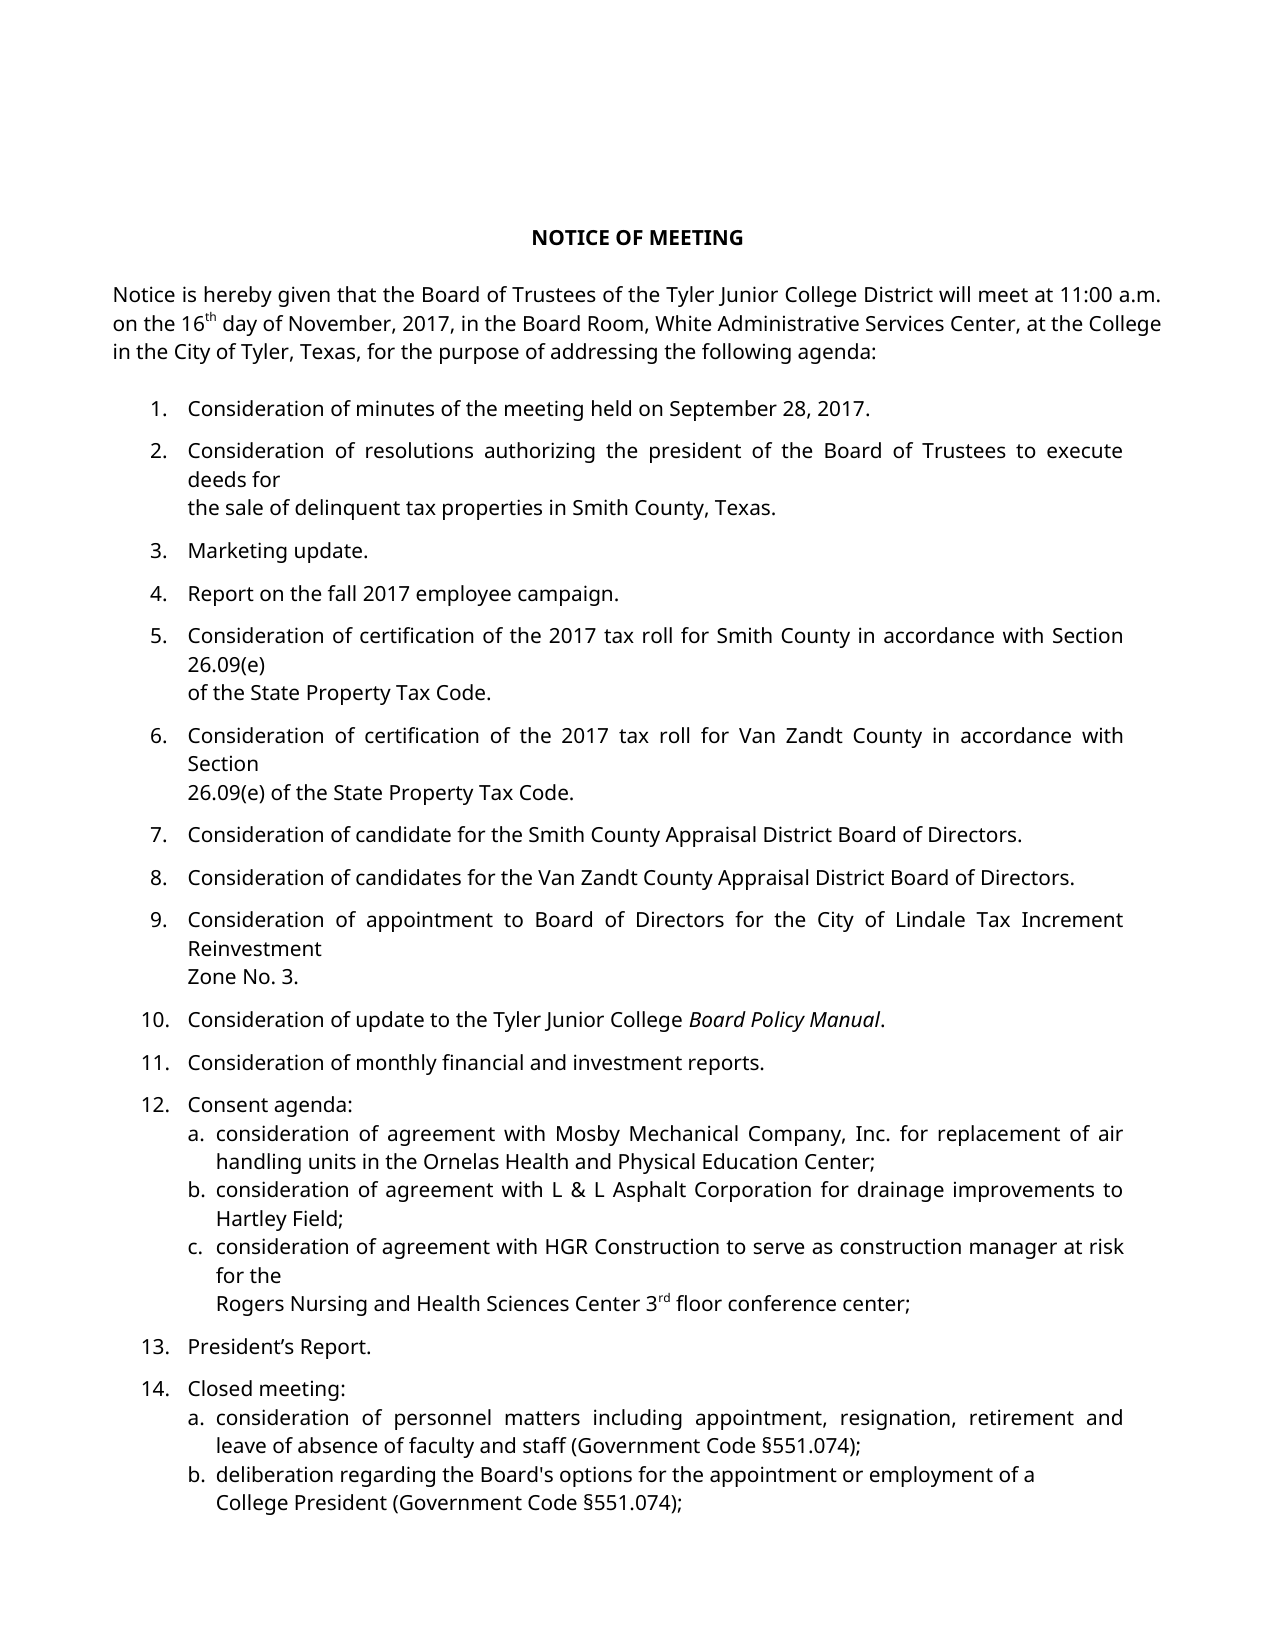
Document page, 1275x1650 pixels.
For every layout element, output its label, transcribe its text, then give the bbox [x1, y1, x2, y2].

list Marketing update. [150, 536, 1125, 564]
list consideration of personnel matters including appointment, resignation, retirement and leave of absence of faculty and staff (Government Code §551.074); [187, 1403, 1125, 1460]
list Consideration of candidate for the Smith County Appraisal District Board of Directors. [150, 820, 1125, 849]
list of the State Property Tax Code. [187, 678, 1125, 707]
list Rogers Nursing and Health Sciences Center 3rd floor conference center; [216, 1289, 1125, 1318]
list Consideration of update to the Tyler Junior College Board Policy Manual. [141, 1005, 1125, 1033]
list Consideration of monthly financial and investment reports. [141, 1048, 1125, 1076]
list Closed meeting: [141, 1374, 1125, 1403]
list College President (Government Code §551.074); [216, 1488, 1125, 1517]
list President’s Report. [141, 1332, 1125, 1360]
list consideration of agreement with HGR Construction to serve as construction manager at risk for the [187, 1232, 1125, 1289]
list consideration of agreement with L & L Asphalt Corporation for drainage improvements to Hartley Field; [187, 1176, 1125, 1232]
list 26.09(e) of the State Property Tax Code. [187, 778, 1125, 806]
list Zone No. 3. [187, 962, 1125, 991]
list Consideration of certification of the 2017 tax roll for Van Zandt County in accordance with Section [150, 721, 1125, 778]
list Consideration of minutes of the meeting held on September 28, 2017. [150, 394, 1125, 422]
list Consideration of appointment to Board of Directors for the City of Lindale Tax Increment Reinvestment [150, 906, 1125, 962]
list Consideration of certification of the 2017 tax roll for Smith County in accordance with Section 26.09(e) [150, 621, 1125, 678]
list the sale of delinquent tax properties in Smith County, Texas. [187, 493, 1125, 522]
list Consent agenda: [141, 1090, 1125, 1119]
list deliberation regarding the Board's options for the appointment or employment of a [187, 1460, 1125, 1488]
text NOTICE OF MEETING [112, 223, 1162, 252]
text Notice is hereby given that the Board of Trustees of the Tyler Junior College District will meet at 11:00 a.m. on the 16th day of November, 2017, in the Board Room, White Administrative Services Center, at the College in the City of Tyler, Texas, for the purpose of addressing the following agenda: [112, 280, 1162, 366]
list Consideration of resolutions authorizing the president of the Board of Trustees to execute deeds for [150, 437, 1125, 493]
list Report on the fall 2017 employee campaign. [150, 579, 1125, 607]
list consideration of agreement with Mosby Mechanical Company, Inc. for replacement of air handling units in the Ornelas Health and Physical Education Center; [187, 1119, 1125, 1176]
list Consideration of candidates for the Van Zandt County Appraisal District Board of Directors. [150, 863, 1125, 891]
